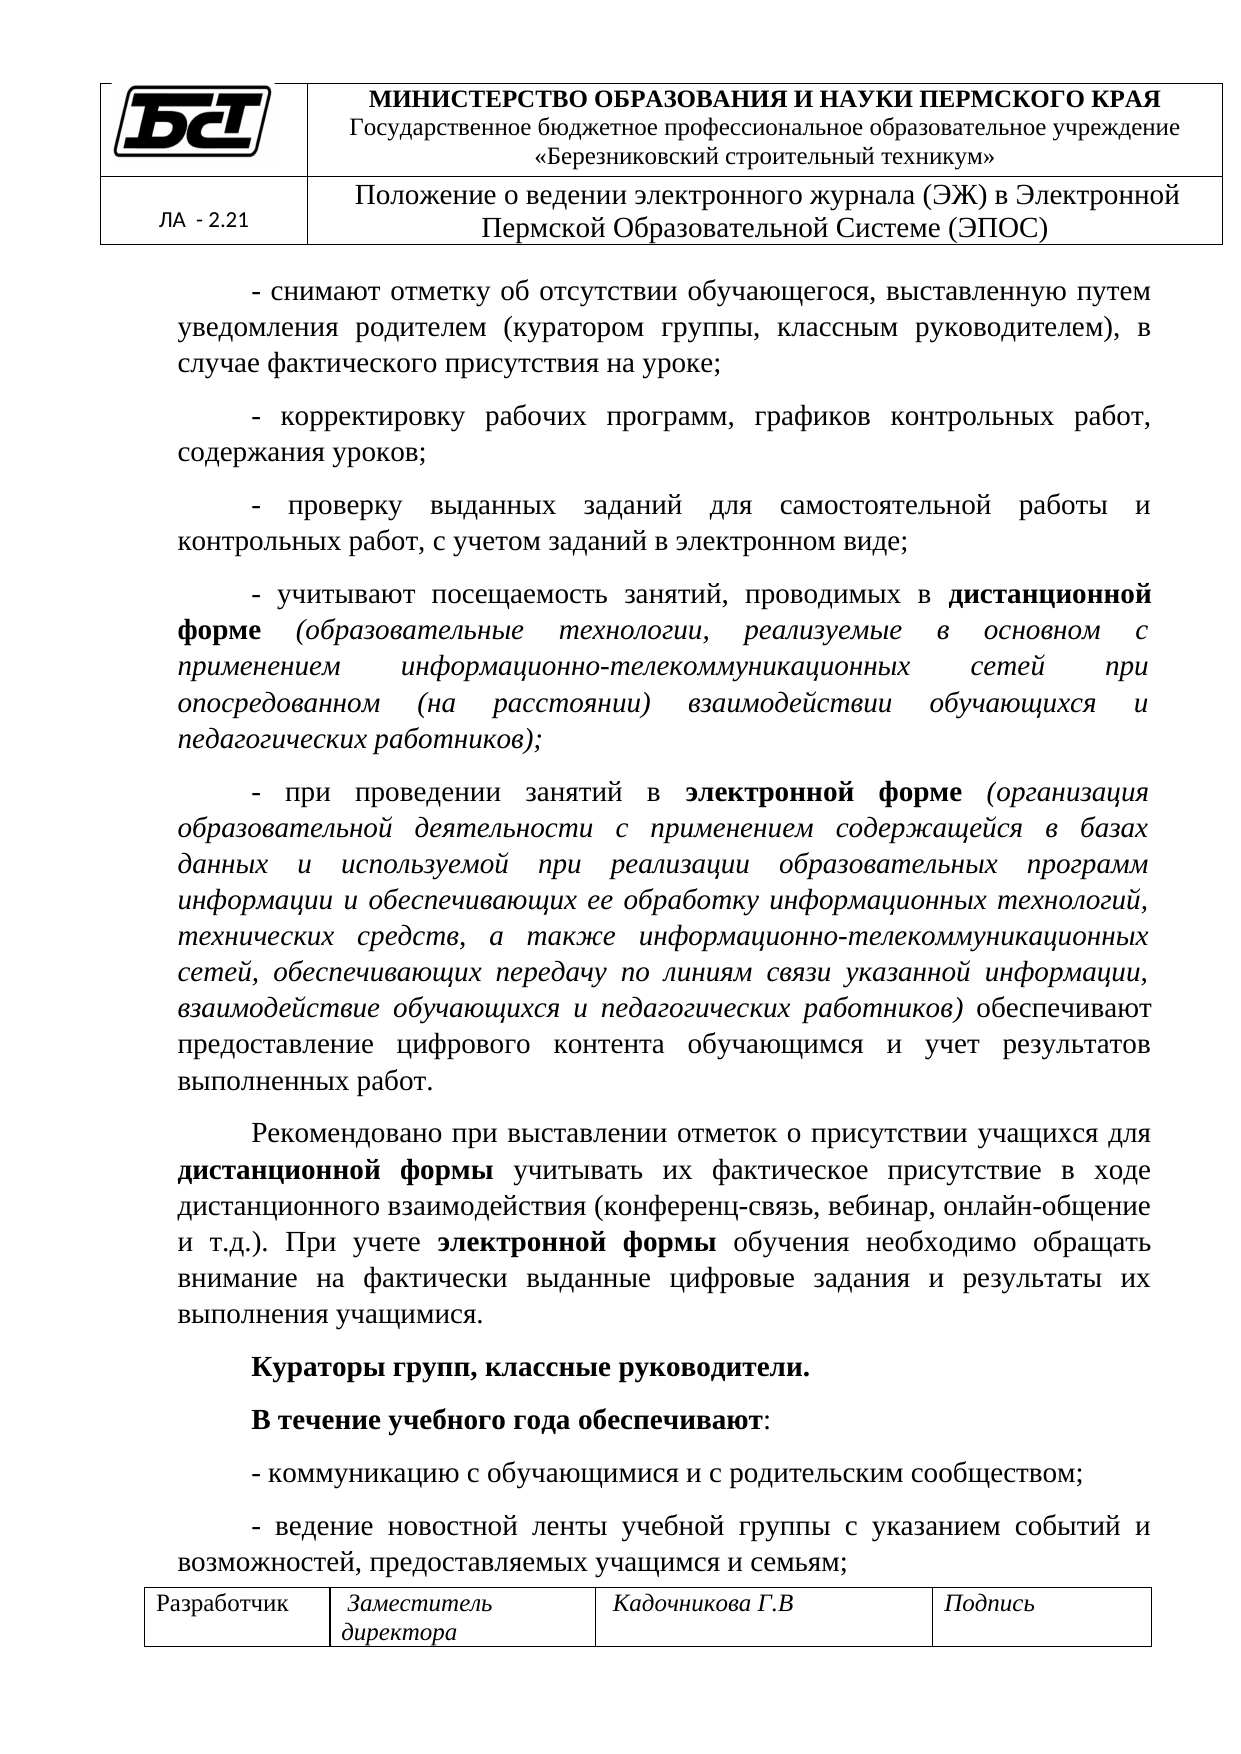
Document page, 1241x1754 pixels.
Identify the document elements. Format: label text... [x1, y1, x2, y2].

text Рекомендовано при выставлении отметок о присутствии учащихся для дистанционной формы учитывать их фактическое присутствие в ходе дистанционного взаимодействия (конференц-связь, вебинар, онлайн-общение и т.д.). При учете электронной формы обучения необходимо обращать внимание на фактически выданные цифровые задания и результаты их выполнения учащимися. [177, 1116, 1152, 1330]
text - корректировку рабочих программ, графиков контрольных работ, содержания уроков; [177, 398, 1152, 468]
text - при проведении занятий в электронной форме (организация образовательной деятельности с применением содержащейся в базах данных и используемой при реализации образовательных программ информации и обеспечивающих ее обработку информационных технологий, технических средств, а также информационно-телекоммуникационных сетей, обеспечивающих передачу по линиям связи указанной информации, взаимодействие обучающихся и педагогических работников) обеспечивают предоставление цифрового контента обучающимся и учет результатов выполненных работ. [177, 774, 1152, 1096]
text - ведение новостной ленты учебной группы с указанием событий и возможностей, предоставляемых учащимся и семьям; [177, 1508, 1152, 1577]
text - снимают отметку об отсутствии обучающегося, выставленную путем уведомления родителем (куратором группы, классным руководителем), в случае фактического присутствия на уроке; [177, 273, 1152, 379]
text - проверку выданных заданий для самостоятельной работы и контрольных работ, с учетом заданий в электронном виде; [177, 487, 1152, 557]
text - учитывают посещаемость занятий, проводимых в дистанционной форме (образовательные технологии, реализуемые в основном с применением информационно-телекоммуникационных сетей при опосредованном (на расстоянии) взаимодействии обучающихся и педагогических работников); [177, 576, 1152, 754]
text В течение учебного года обеспечивают: [177, 1402, 1152, 1436]
picture [111, 83, 275, 169]
text Кураторы групп, классные руководители. [177, 1349, 1152, 1383]
text - коммуникацию с обучающимися и с родительским сообществом; [177, 1455, 1152, 1488]
